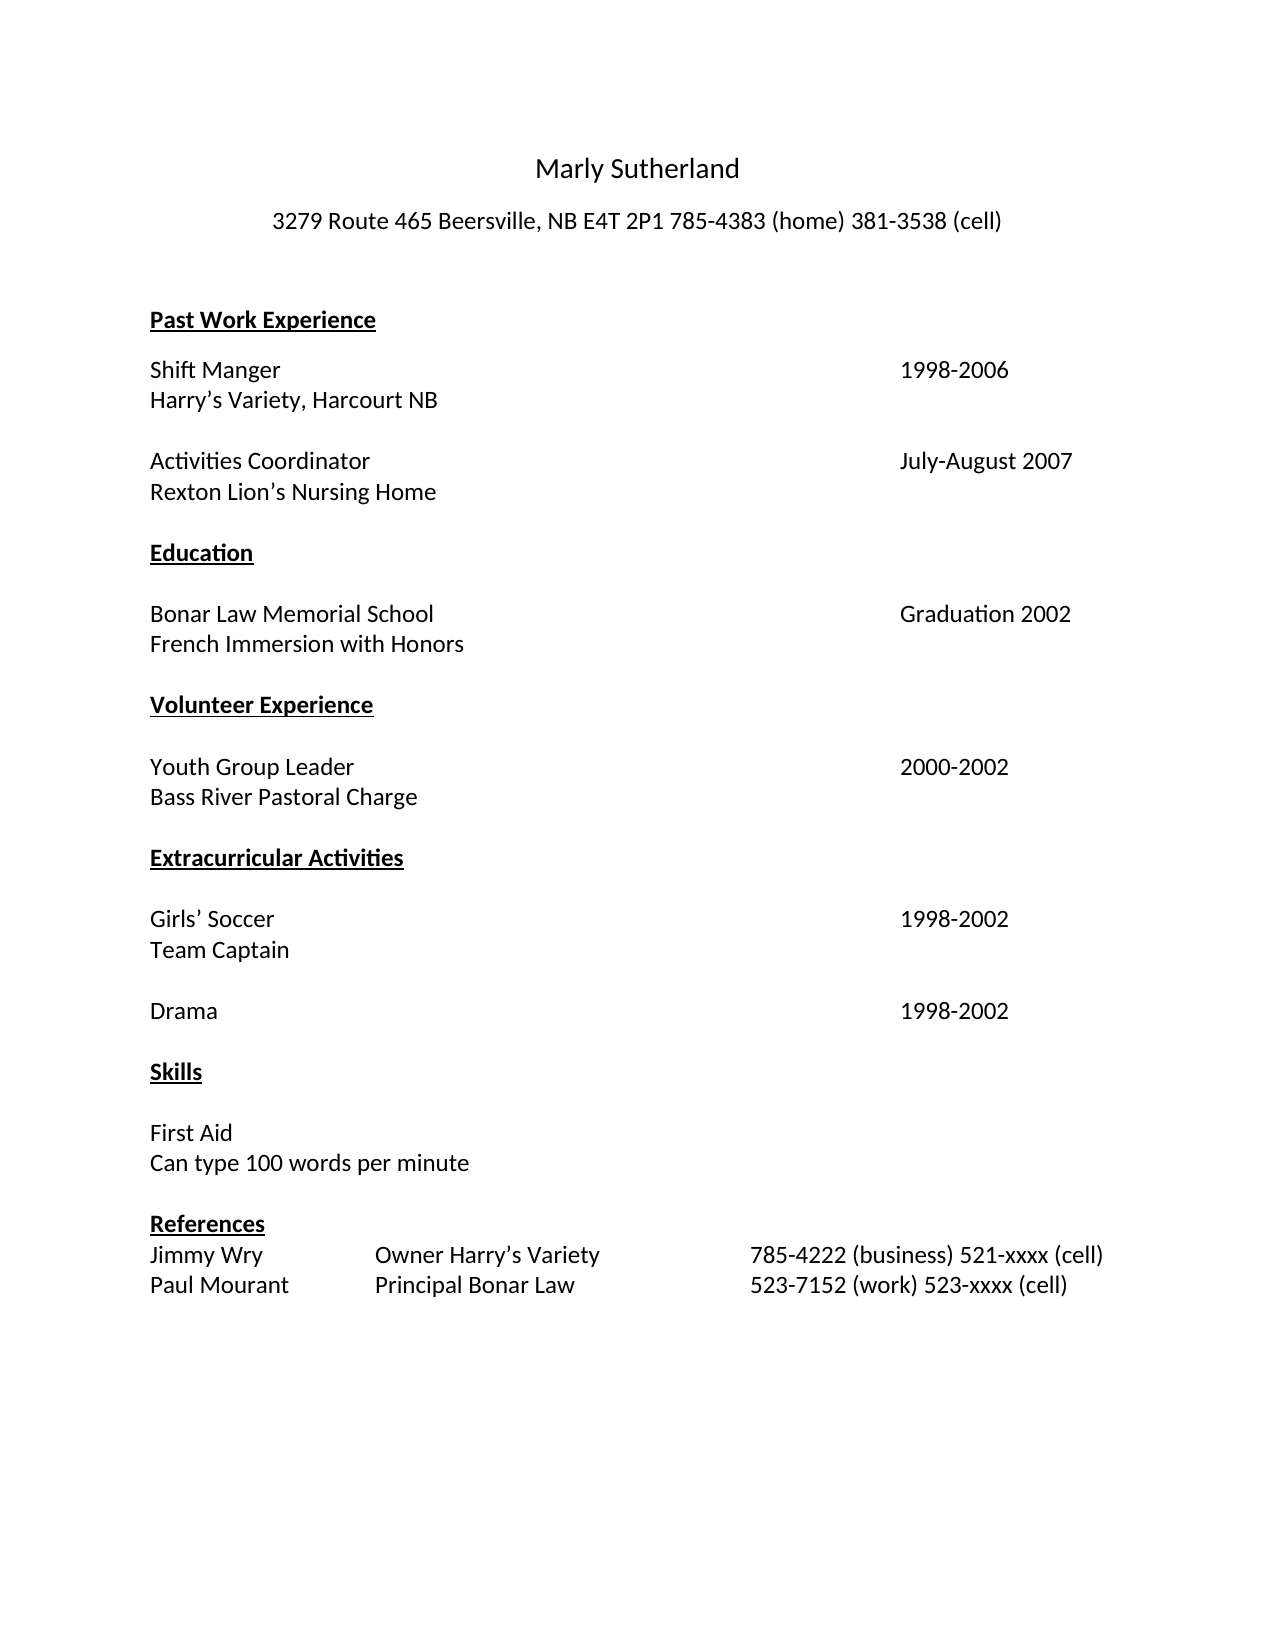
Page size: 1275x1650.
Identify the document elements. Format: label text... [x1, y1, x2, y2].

text Girls’ Soccer 1998-2002 [150, 903, 1125, 934]
text Can type 100 words per minute [150, 1147, 1125, 1178]
text Skills [150, 1056, 1125, 1086]
text Extracurricular Activities [150, 842, 1125, 873]
text Rexton Lion’s Nursing Home [150, 476, 1125, 506]
text Volunteer Experience [150, 689, 1125, 720]
text Education [150, 537, 1125, 567]
text Harry’s Variety, Harcourt NB [150, 384, 1125, 415]
text Shift Manger 1998-2006 [150, 354, 1125, 384]
text Marly Sutherland [150, 150, 1125, 186]
text Activities Coordinator July-August 2007 [150, 445, 1125, 476]
text Bass River Pastoral Charge [150, 781, 1125, 812]
text Youth Group Leader 2000-2002 [150, 751, 1125, 781]
text Jimmy Wry Owner Harry’s Variety 785-4222 (business) 521-xxxx (cell) [150, 1239, 1125, 1269]
text Drama 1998-2002 [150, 995, 1125, 1025]
text 3279 Route 465 Beersville, NB E4T 2P1 785-4383 (home) 381-3538 (cell) [150, 205, 1125, 236]
text References [150, 1208, 1125, 1239]
text French Immersion with Honors [150, 628, 1125, 659]
text Team Captain [150, 934, 1125, 964]
text Bonar Law Memorial School Graduation 2002 [150, 598, 1125, 628]
text First Aid [150, 1117, 1125, 1147]
text Past Work Experience [150, 304, 1125, 335]
text Paul Mourant Principal Bonar Law 523-7152 (work) 523-xxxx (cell) [150, 1269, 1125, 1300]
